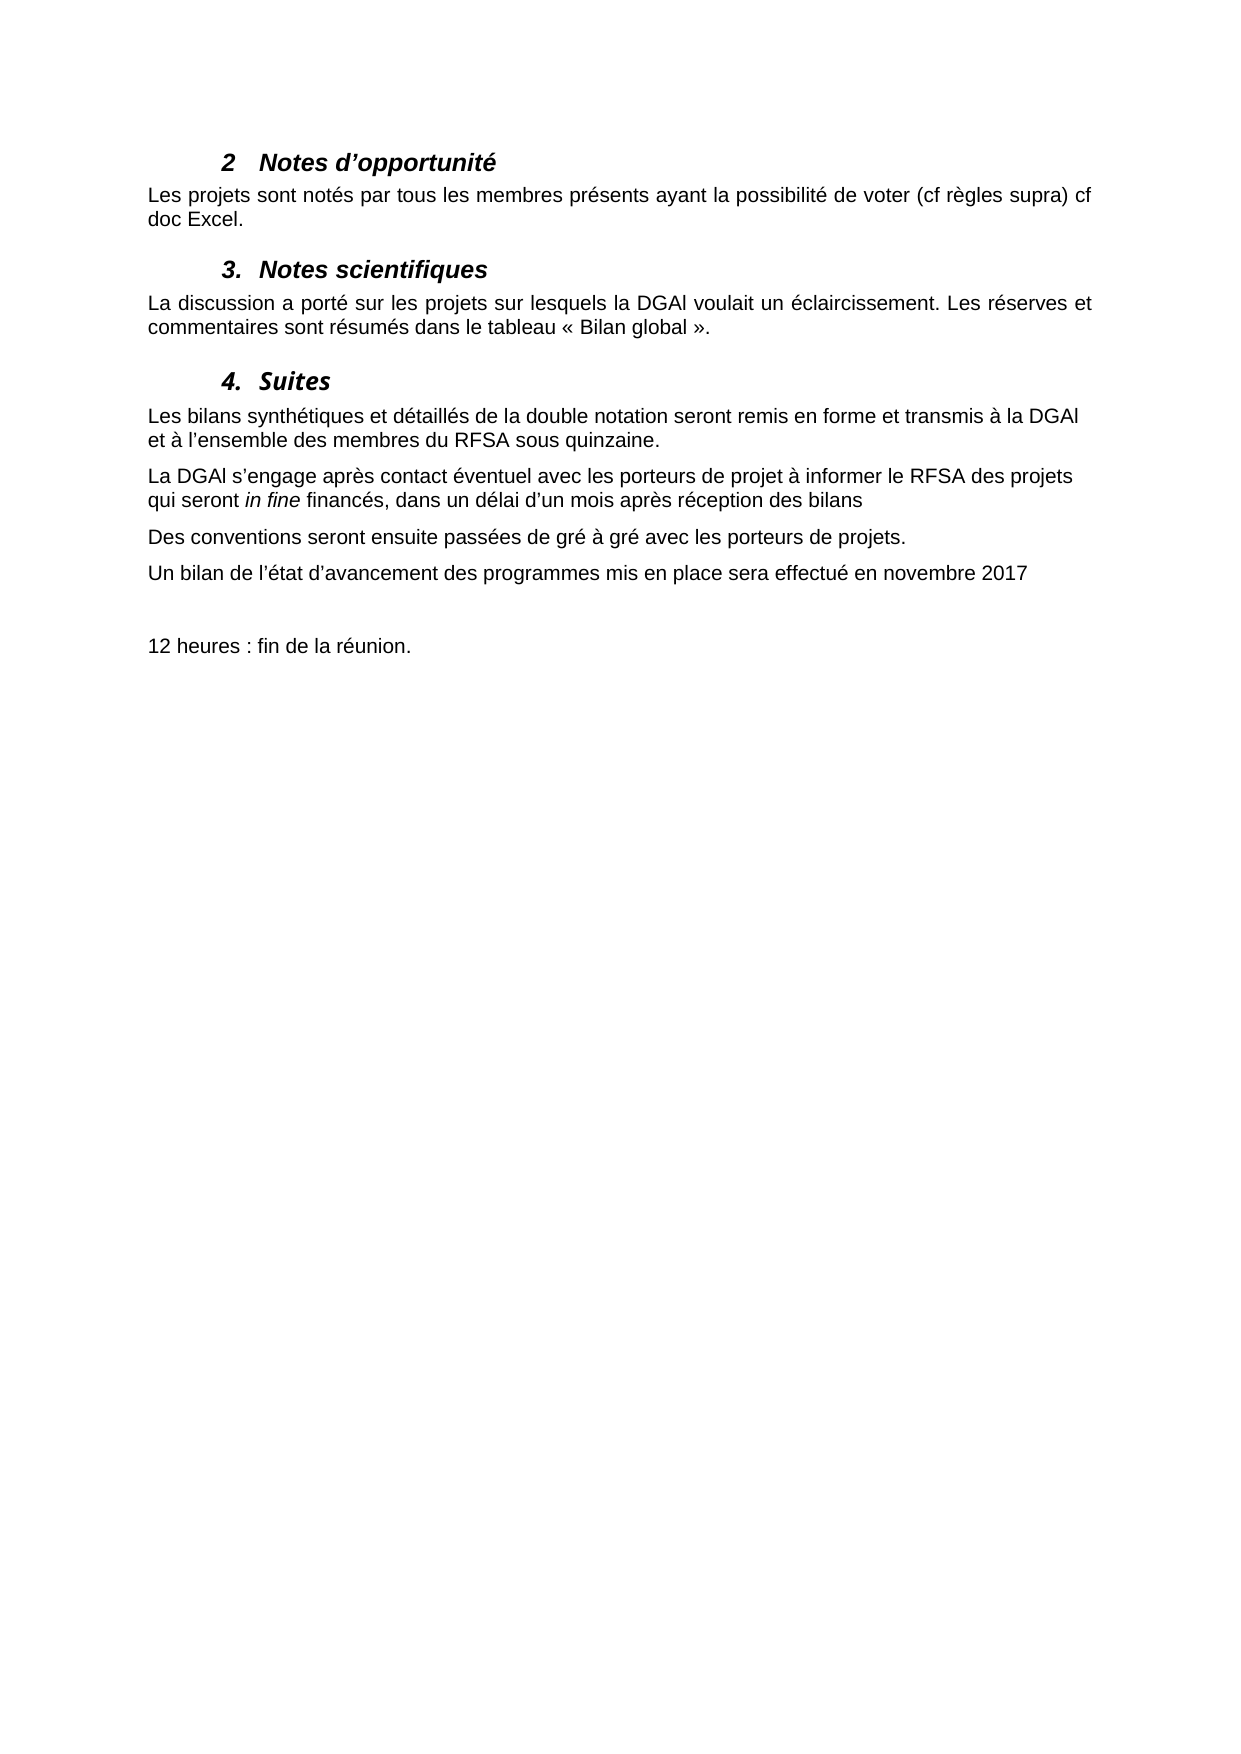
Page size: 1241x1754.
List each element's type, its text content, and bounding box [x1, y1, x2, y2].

text 12 heures : fin de la réunion. [148, 634, 1093, 658]
text Les projets sont notés par tous les membres présents ayant la possibilité de voter (cf règles supra) cf doc Excel. [148, 183, 1093, 231]
subtitle Notes d’opportunité [221, 148, 1093, 176]
subtitle Notes scientifiques [221, 256, 1093, 284]
subtitle Suites [221, 363, 1093, 397]
text La discussion a porté sur les projets sur lesquels la DGAl voulait un éclaircissement. Les réserves et commentaires sont résumés dans le tableau « Bilan global ». [148, 291, 1093, 338]
text La DGAl s’engage après contact éventuel avec les porteurs de projet à informer le RFSA des projets qui seront in fine financés, dans un délai d’un mois après réception des bilans [148, 464, 1093, 512]
text Un bilan de l’état d’avancement des programmes mis en place sera effectué en novembre 2017 [148, 561, 1093, 585]
text Des conventions seront ensuite passées de gré à gré avec les porteurs de projets. [148, 524, 1093, 548]
text Les bilans synthétiques et détaillés de la double notation seront remis en forme et transmis à la DGAl et à l’ensemble des membres du RFSA sous quinzaine. [148, 404, 1093, 452]
